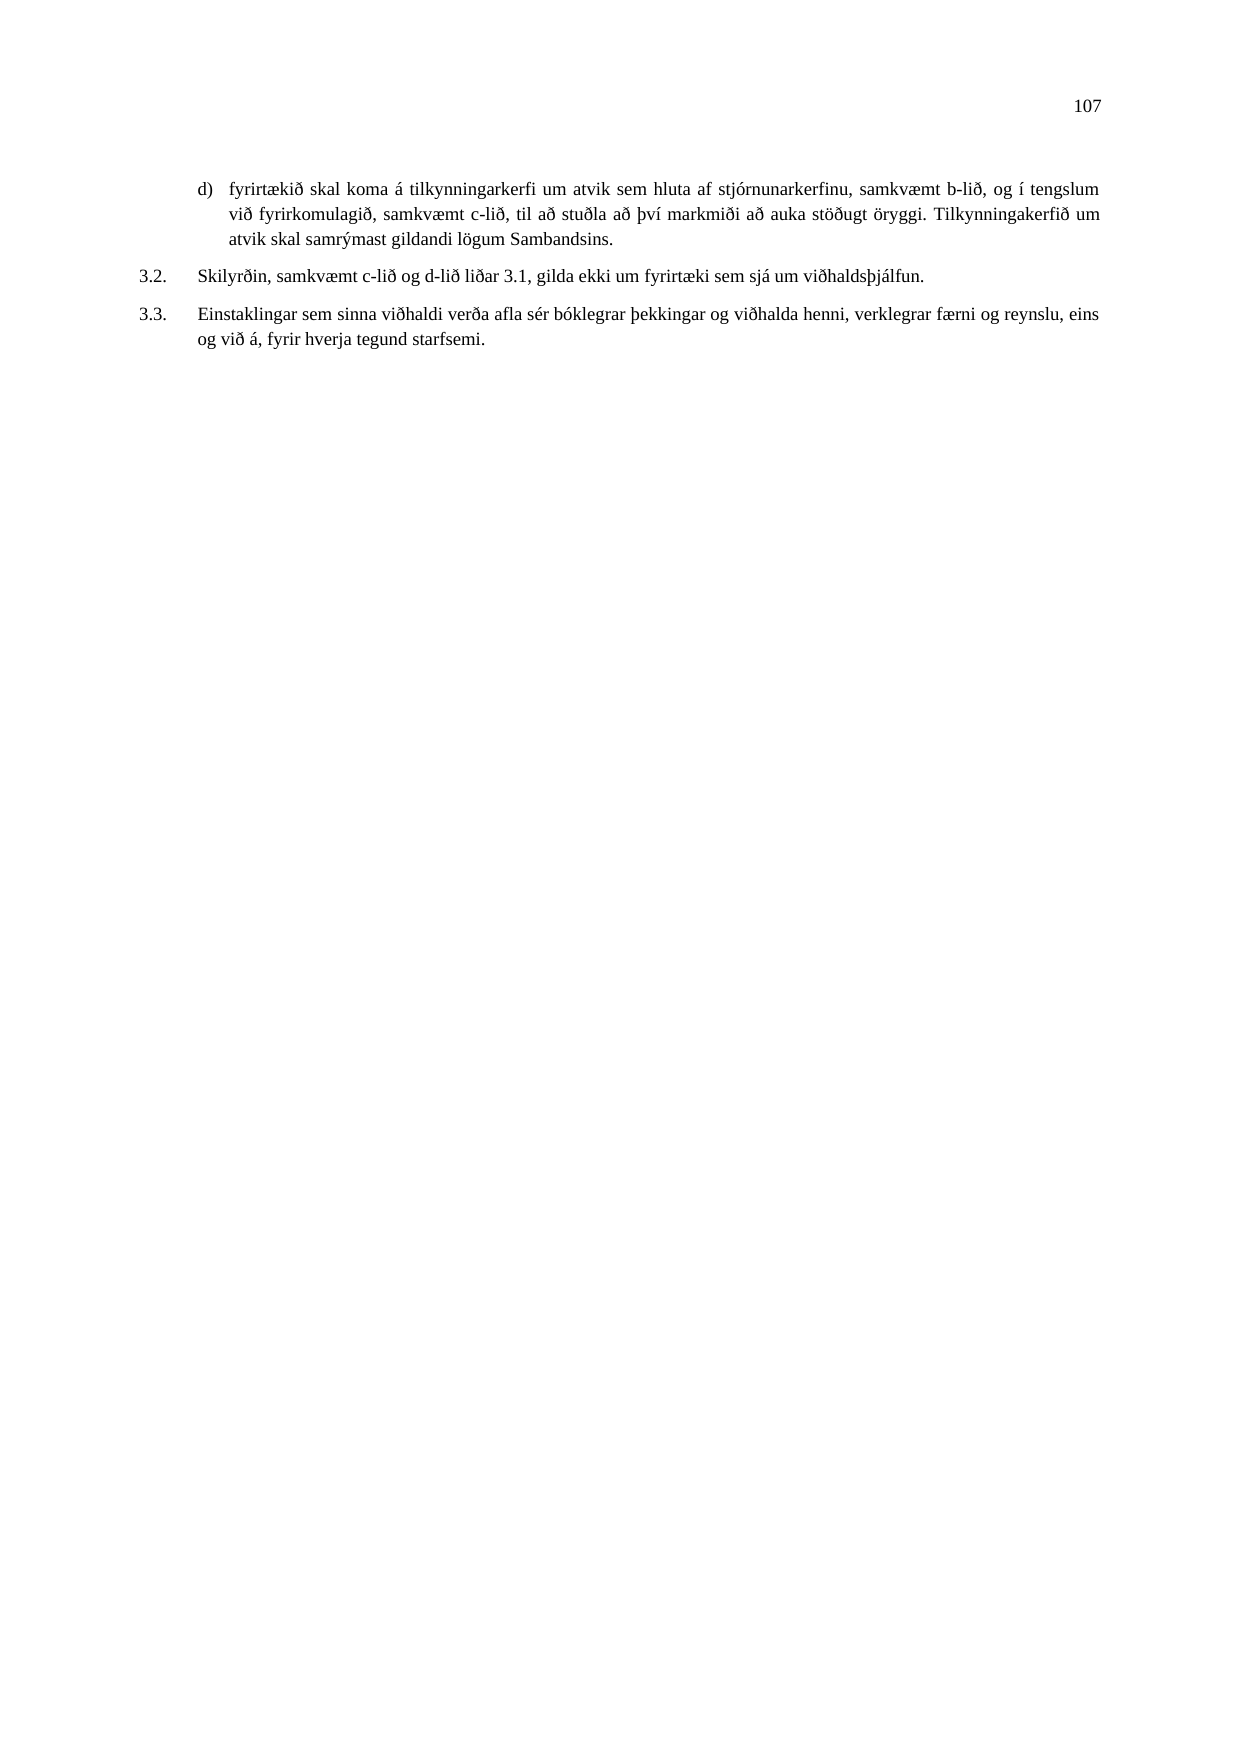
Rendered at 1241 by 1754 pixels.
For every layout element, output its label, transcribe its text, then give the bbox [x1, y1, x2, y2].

text d) fyrirtækið skal koma á tilkynningarkerfi um atvik sem hluta af stjórnunarkerfinu, samkvæmt b-lið, og í tengslum við fyrirkomulagið, samkvæmt c-lið, til að stuðla að því markmiði að auka stöðugt öryggi. Tilkynningakerfið um atvik skal samrýmast gildandi lögum Sambandsins. [197, 175, 1101, 250]
text 3.3. Einstaklingar sem sinna viðhaldi verða afla sér bóklegrar þekkingar og viðhalda henni, verklegrar færni og reynslu, eins og við á, fyrir hverja tegund starfsemi. [139, 300, 1101, 350]
text 3.2. Skilyrðin, samkvæmt c-lið og d-lið liðar 3.1, gilda ekki um fyrirtæki sem sjá um viðhaldsþjálfun. [139, 262, 1101, 287]
